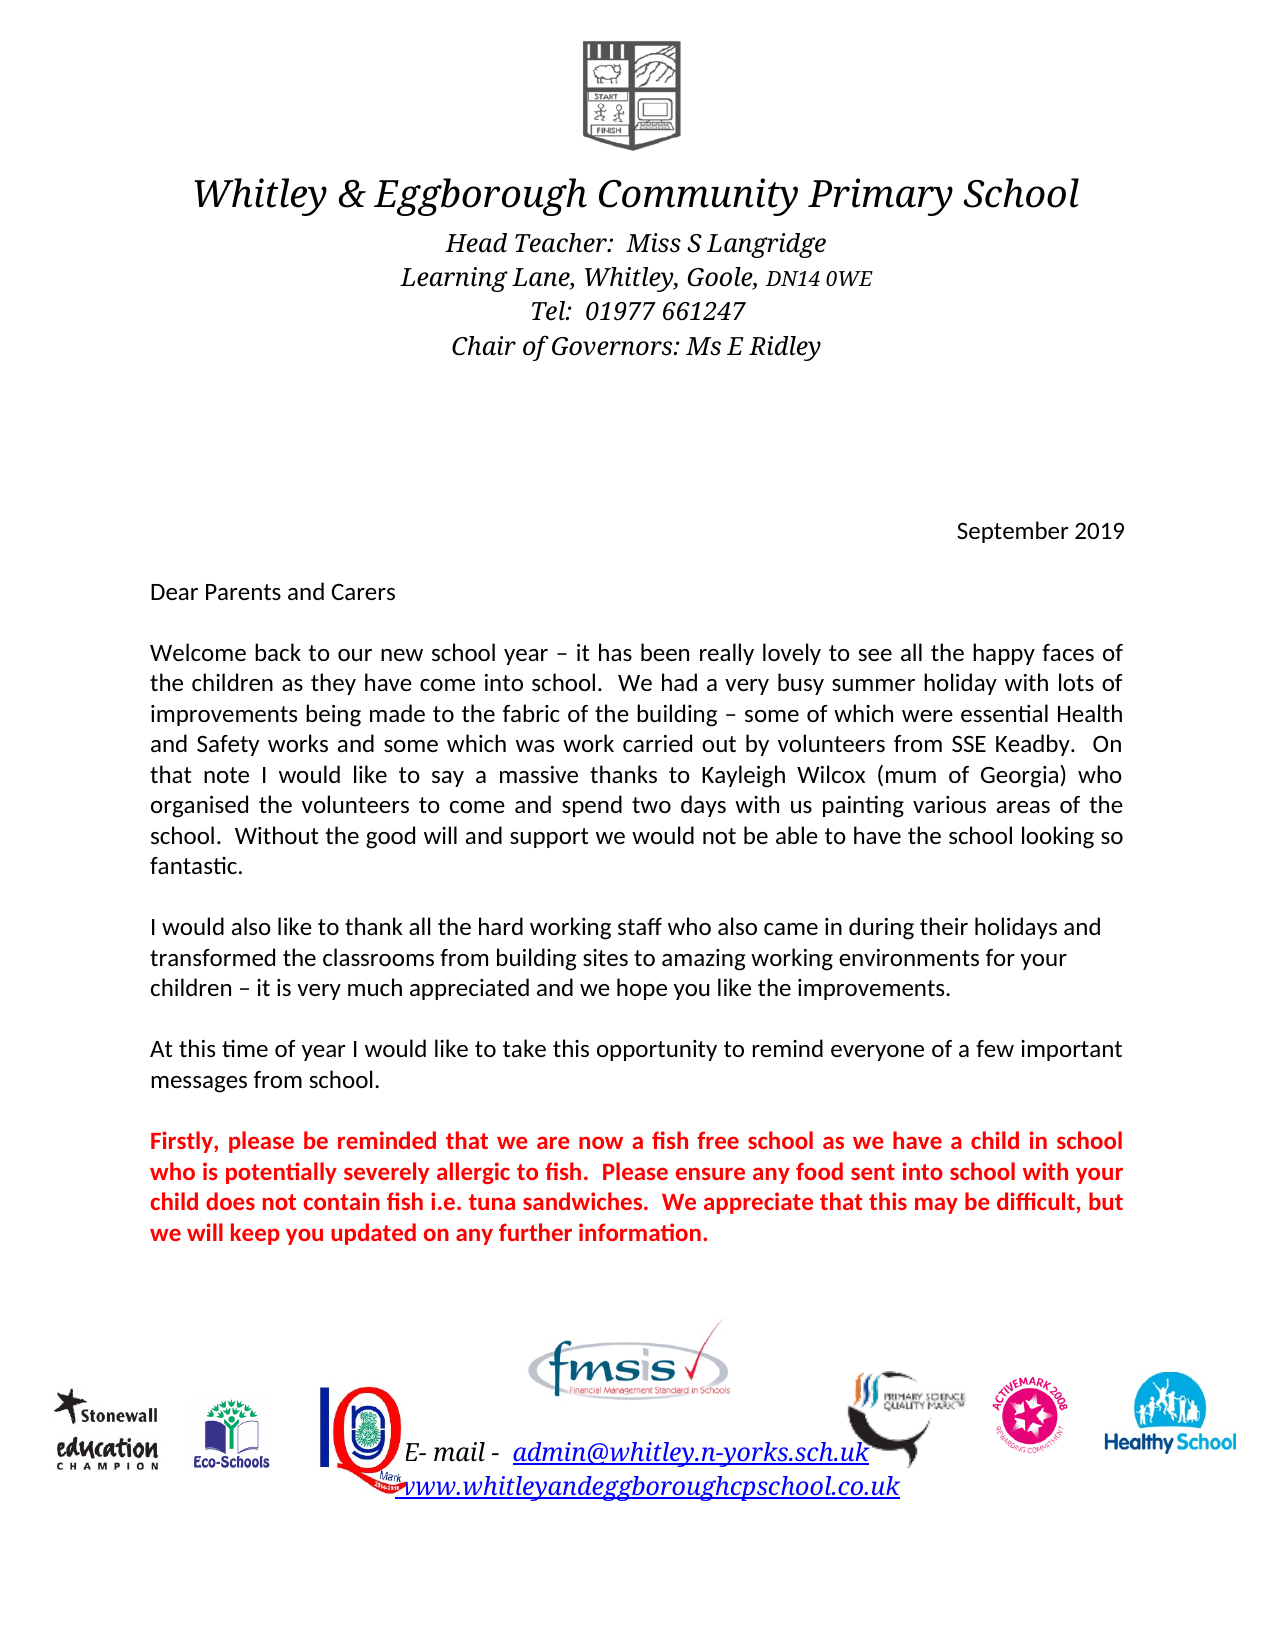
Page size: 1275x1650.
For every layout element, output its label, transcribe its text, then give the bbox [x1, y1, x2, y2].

text Welcome back to our new school year – it has been really lovely to see all the happy faces of the children as they have come into school. We had a very busy summer holiday with lots of improvements being made to the fabric of the building – some of which were essential Health and Safety works and some which was work carried out by volunteers from SSE Keadby. On that note I would like to say a massive thanks to Kayleigh Wilcox (mum of Georgia) who organised the volunteers to come and spend two days with us painting various areas of the school. Without the good will and support we would not be able to have the school looking so fantastic. [150, 637, 1125, 881]
picture [315, 1383, 406, 1493]
text I would also like to thank all the hard working staff who also came in during their holidays and transformed the classrooms from building sites to amazing working environments for your children – it is very much appreciated and we hope you like the improvements. [150, 912, 1125, 1003]
text Head Teacher: Miss S Langridge [150, 226, 1125, 260]
picture [839, 1360, 969, 1473]
picture [1138, 1379, 1199, 1424]
picture [525, 1317, 732, 1403]
picture [189, 1394, 274, 1473]
text Dear Parents and Carers [150, 576, 1125, 606]
text Firstly, please be reminded that we are now a fish free school as we have a child in school who is potentially severely allergic to fish. Please ensure any food sent into school with your child does not contain fish i.e. tuna sandwiches. We appreciate that this may be difficult, but we will keep you updated on any further information. [150, 1125, 1125, 1247]
text Learning Lane, Whitley, [150, 260, 1125, 294]
text Chair of Governors: Ms E Ridley [150, 328, 1125, 362]
picture [51, 1383, 163, 1474]
text Tel: 01977 661247 [150, 294, 1125, 328]
text September 2019 [337, 515, 1125, 545]
text At this time of year I would like to take this opportunity to remind everyone of a few important messages from school. [150, 1034, 1125, 1095]
picture [981, 1372, 1079, 1458]
picture [1104, 1372, 1236, 1454]
